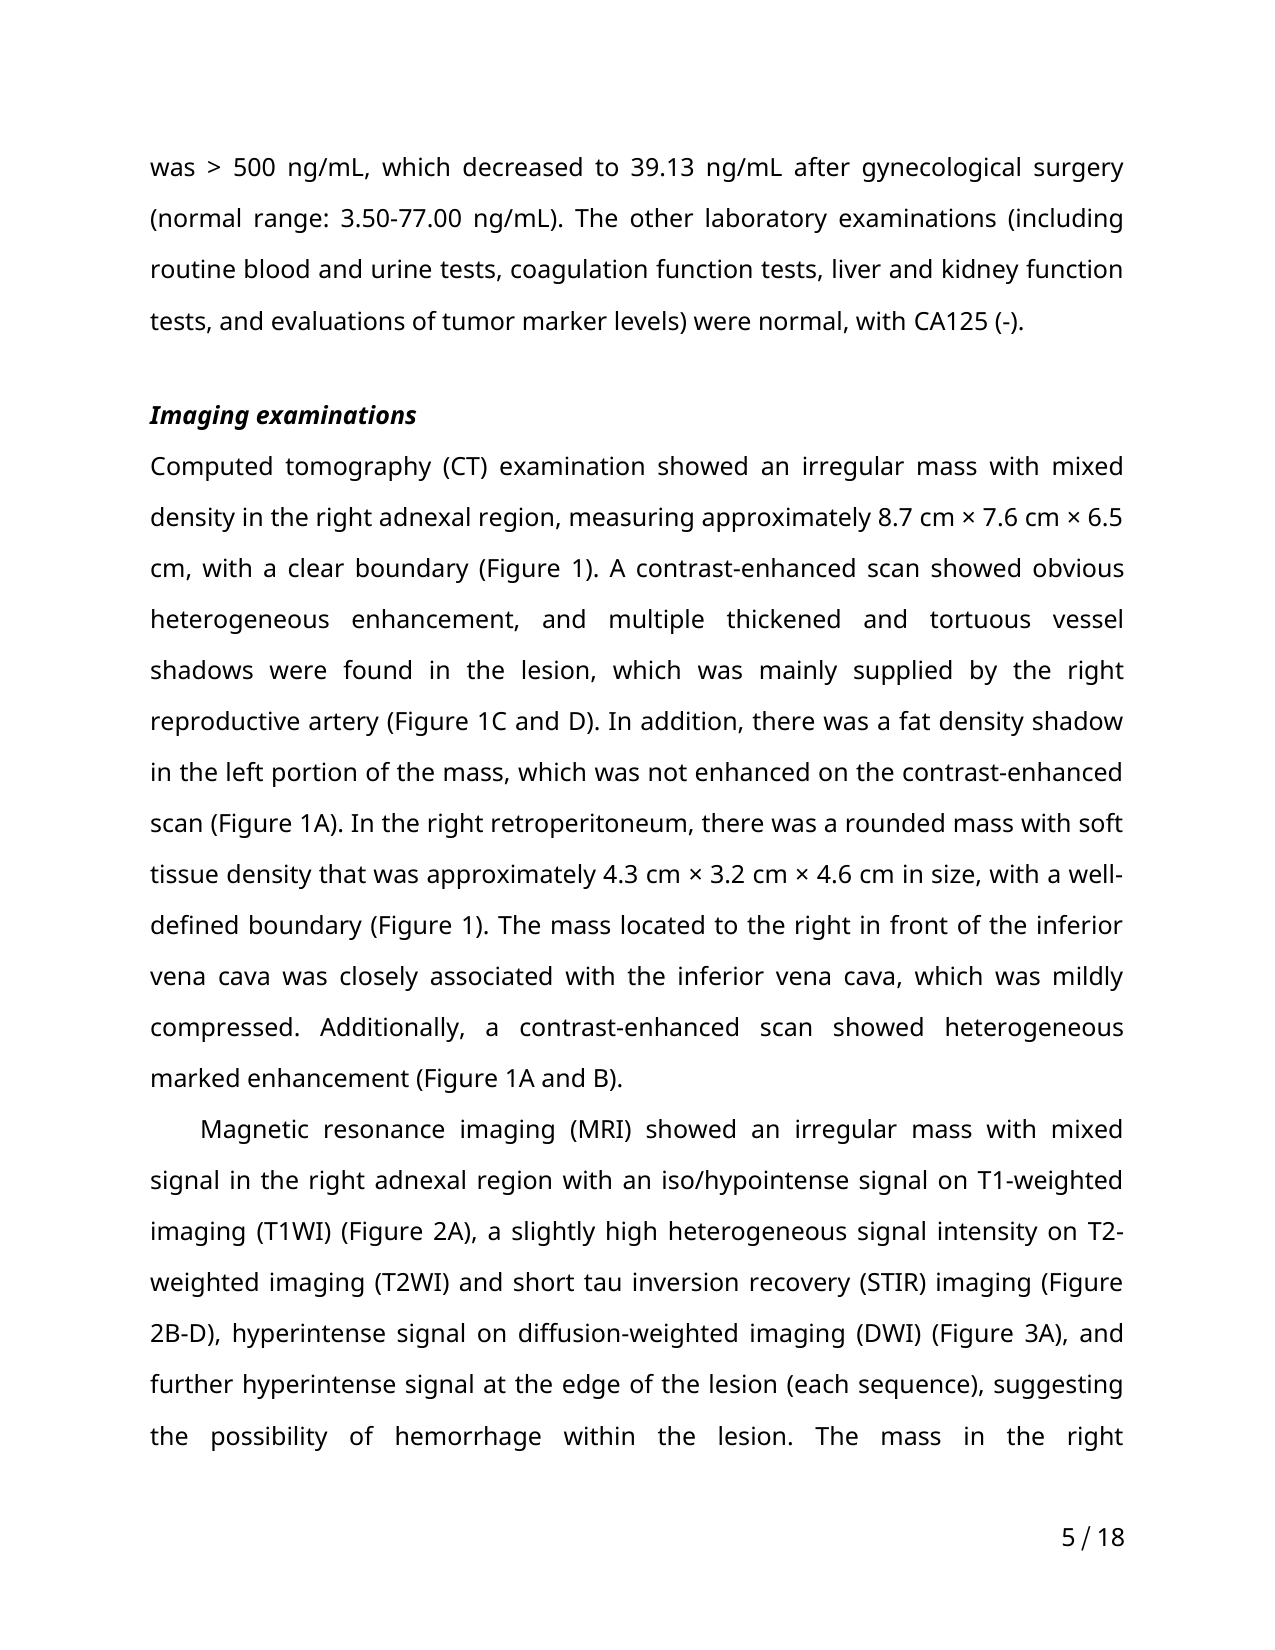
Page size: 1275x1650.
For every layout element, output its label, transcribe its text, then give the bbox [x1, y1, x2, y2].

text Imaging examinations [150, 397, 1125, 431]
text Computed tomography (CT) examination showed an irregular mass with mixed density in the right adnexal region, measuring approximately 8.7 cm × 7.6 cm × 6.5 cm, with a clear boundary (Figure 1). A contrast-enhanced scan showed obvious heterogeneous enhancement, and multiple thickened and tortuous vessel shadows were found in the lesion, which was mainly supplied by the right reproductive artery (Figure 1C and D). In addition, there was a fat density shadow in the left portion of the mass, which was not enhanced on the contrast-enhanced scan (Figure 1A). In the right retroperitoneum, there was a rounded mass with soft tissue density that was approximately 4.3 cm × 3.2 cm × 4.6 cm in size, with a well-defined boundary (Figure 1). The mass located to the right in front of the inferior vena cava was closely associated with the inferior vena cava, which was mildly compressed. Additionally, a contrast-enhanced scan showed heterogeneous marked enhancement (Figure 1A and B). [150, 448, 1125, 1095]
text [150, 1112, 1125, 1452]
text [150, 150, 1125, 337]
